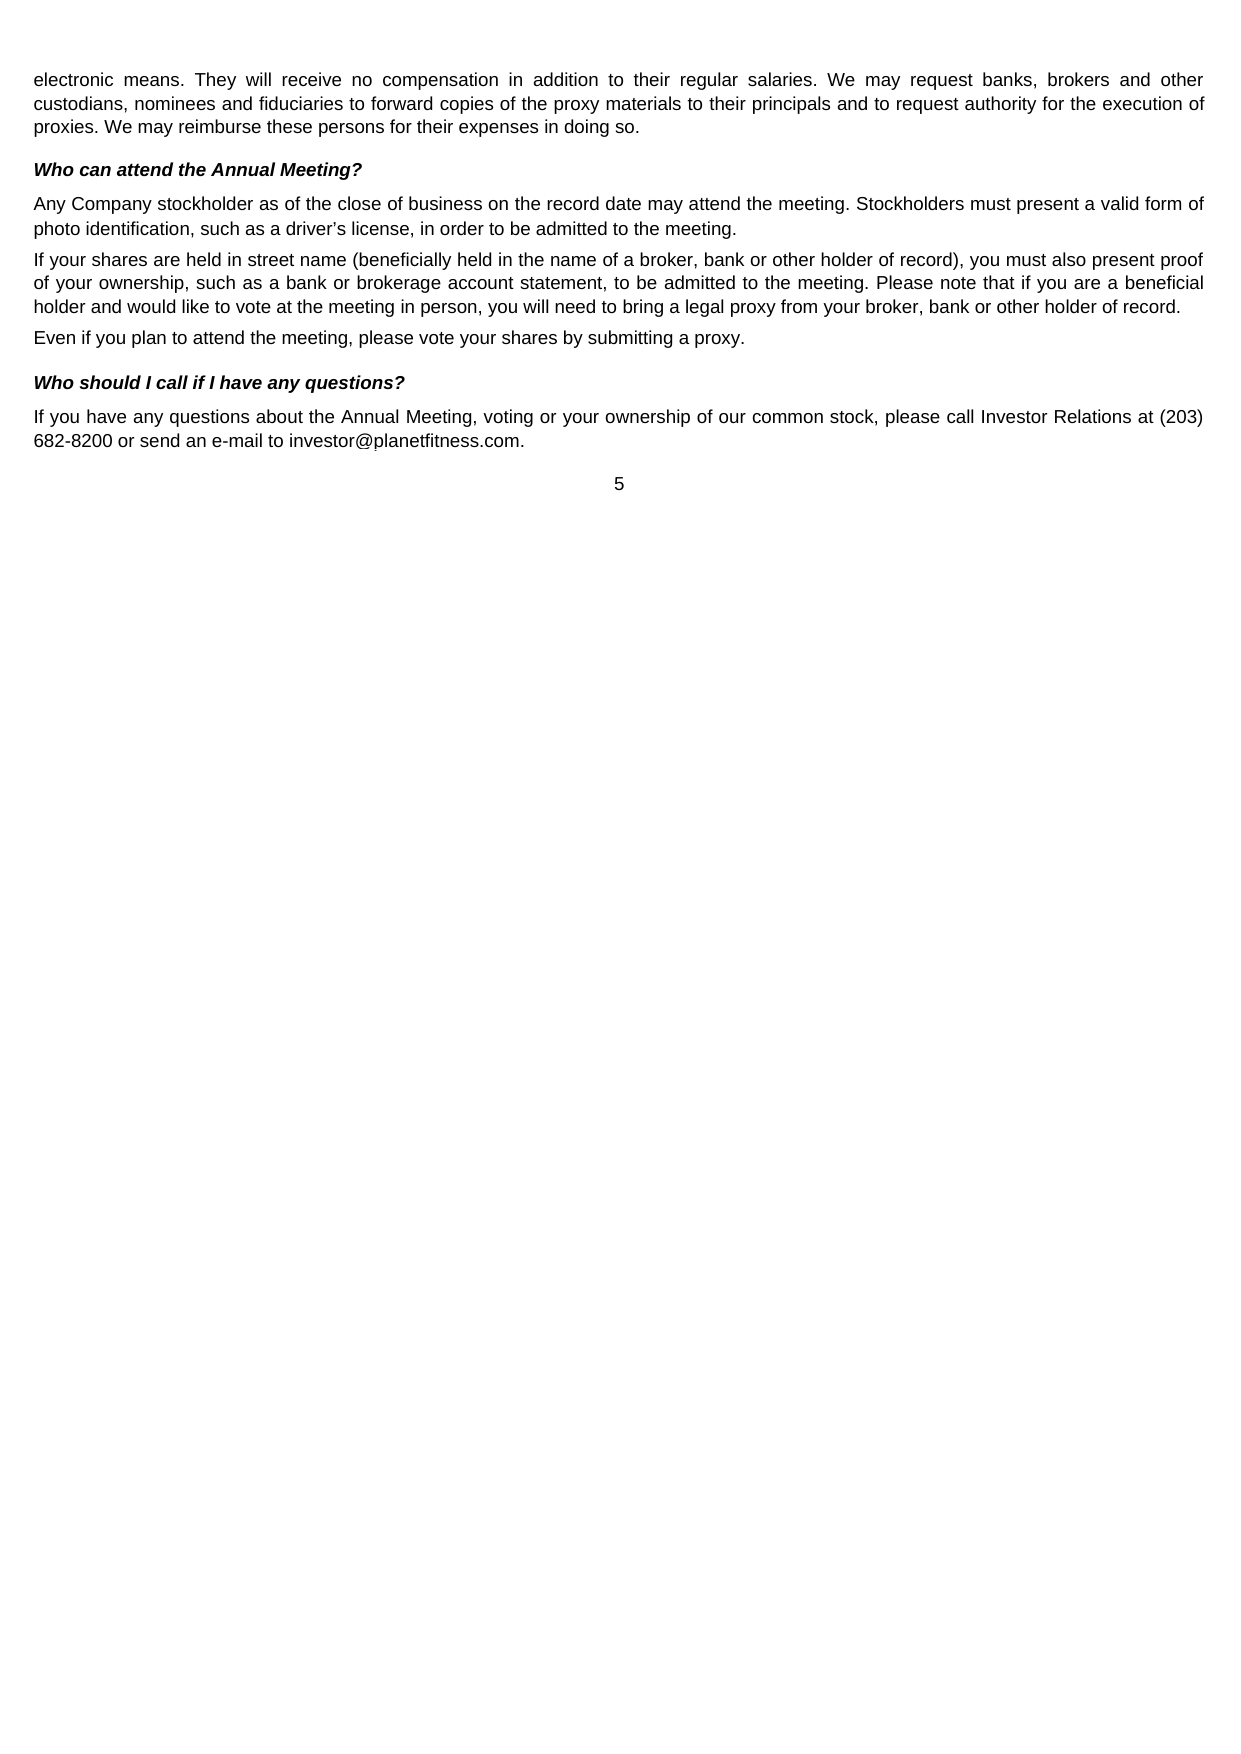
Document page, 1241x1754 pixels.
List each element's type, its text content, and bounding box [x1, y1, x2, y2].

text electronic means. They will receive no compensation in addition to their regular salaries. We may request banks, brokers and other custodians, nominees and fiduciaries to forward copies of the proxy materials to their principals and to request authority for the execution of proxies. We may reimburse these persons for their expenses in doing so. [33, 69, 1205, 138]
text If you have any questions about the Annual Meeting, voting or your ownership of our common stock, please call Investor Relations at (203) 682-8200 or send an e-mail to investor@planetfitness.com. [33, 406, 1205, 452]
text Who can attend the Annual Meeting? [33, 159, 1205, 180]
text If your shares are held in street name (beneficially held in the name of a broker, bank or other holder of record), you must also present proof of your ownership, such as a bank or brokerage account statement, to be admitted to the meeting. Please note that if you are a beneficial holder and would like to vote at the meeting in person, you will need to bring a legal proxy from your broker, bank or other holder of record. [33, 248, 1205, 317]
text Even if you plan to attend the meeting, please vote your shares by submitting a proxy. [33, 327, 1205, 348]
text 5 [33, 473, 1205, 494]
text Who should I call if I have any questions? [33, 372, 1205, 393]
text Any Company stockholder as of the close of business on the record date may attend the meeting. Stockholders must present a valid form of photo identification, such as a driver’s license, in order to be admitted to the meeting. [33, 192, 1205, 239]
